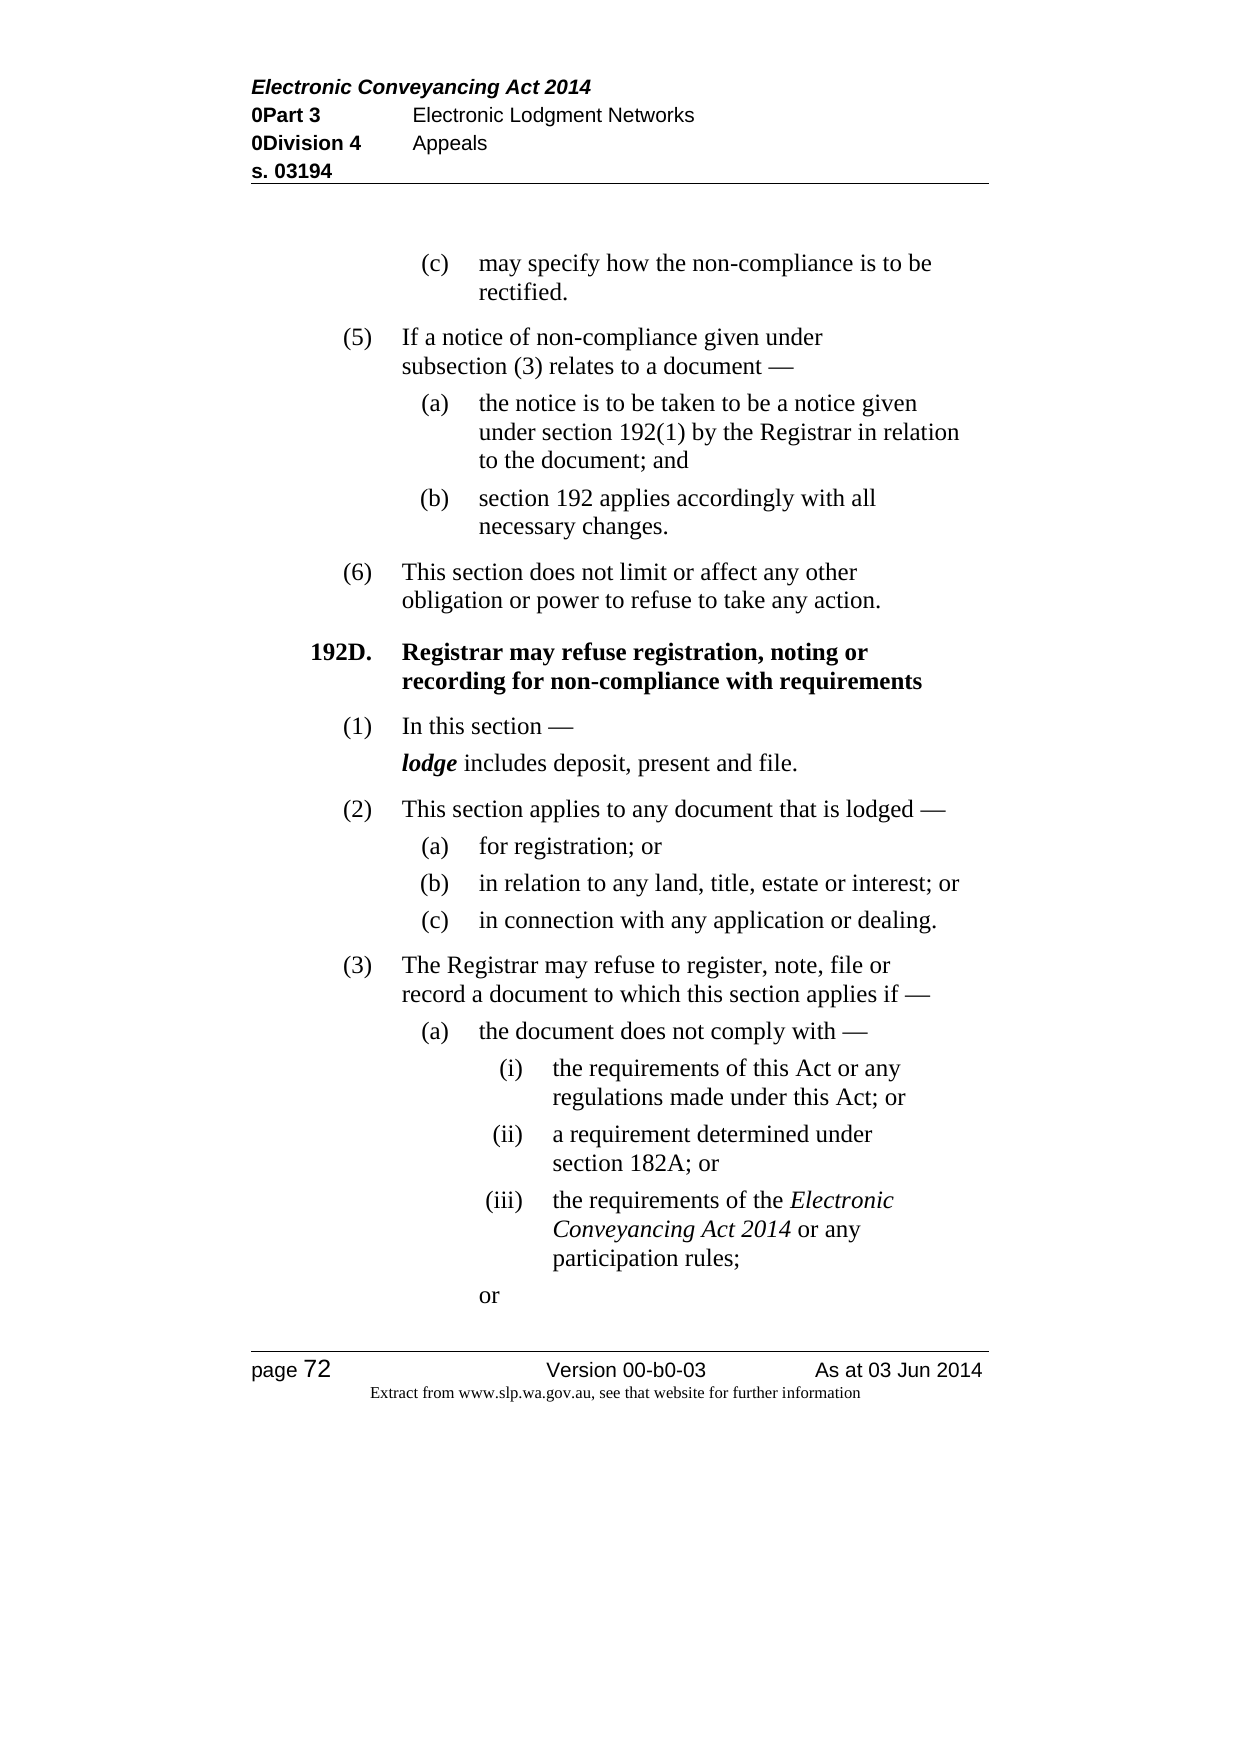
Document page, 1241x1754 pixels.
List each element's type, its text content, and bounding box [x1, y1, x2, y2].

text (6) This section does not limit or affect any other obligation or power to refuse to take any action. [313, 557, 959, 614]
text (5) If a notice of non-compliance given under subsection (3) relates to a document — [313, 322, 959, 380]
text (a) for registration; or [390, 831, 959, 860]
text or [390, 1280, 959, 1308]
text (iii) the requirements of the Electronic Conveyancing Act 2014 or any participation rules; [464, 1185, 959, 1271]
text (3) The Registrar may refuse to register, note, file or record a document to which this section applies if — [313, 951, 959, 1008]
subtitle 192D. Registrar may refuse registration, noting or recording for non-compliance with requirements [310, 637, 959, 695]
text (i) the requirements of this Act or any regulations made under this Act; or [464, 1053, 959, 1111]
text (2) This section applies to any document that is lodged — [313, 794, 959, 823]
text (c) in connection with any application or dealing. [390, 905, 959, 934]
text (ii) a requirement determined under section 182A; or [464, 1119, 959, 1177]
text (a) the document does not comply with — [390, 1016, 959, 1045]
text (1) In this section — [313, 711, 959, 740]
text (b) section 192 applies accordingly with all necessary changes. [390, 483, 959, 540]
text (a) the notice is to be taken to be a notice given under section 192(1) by the Registrar in relation to the document; and [390, 388, 959, 474]
text (b) in relation to any land, title, estate or interest; or [390, 868, 959, 897]
text lodge includes deposit, present and file. [310, 748, 959, 777]
text (c) may specify how the non-compliance is to be rectified. [390, 248, 959, 306]
